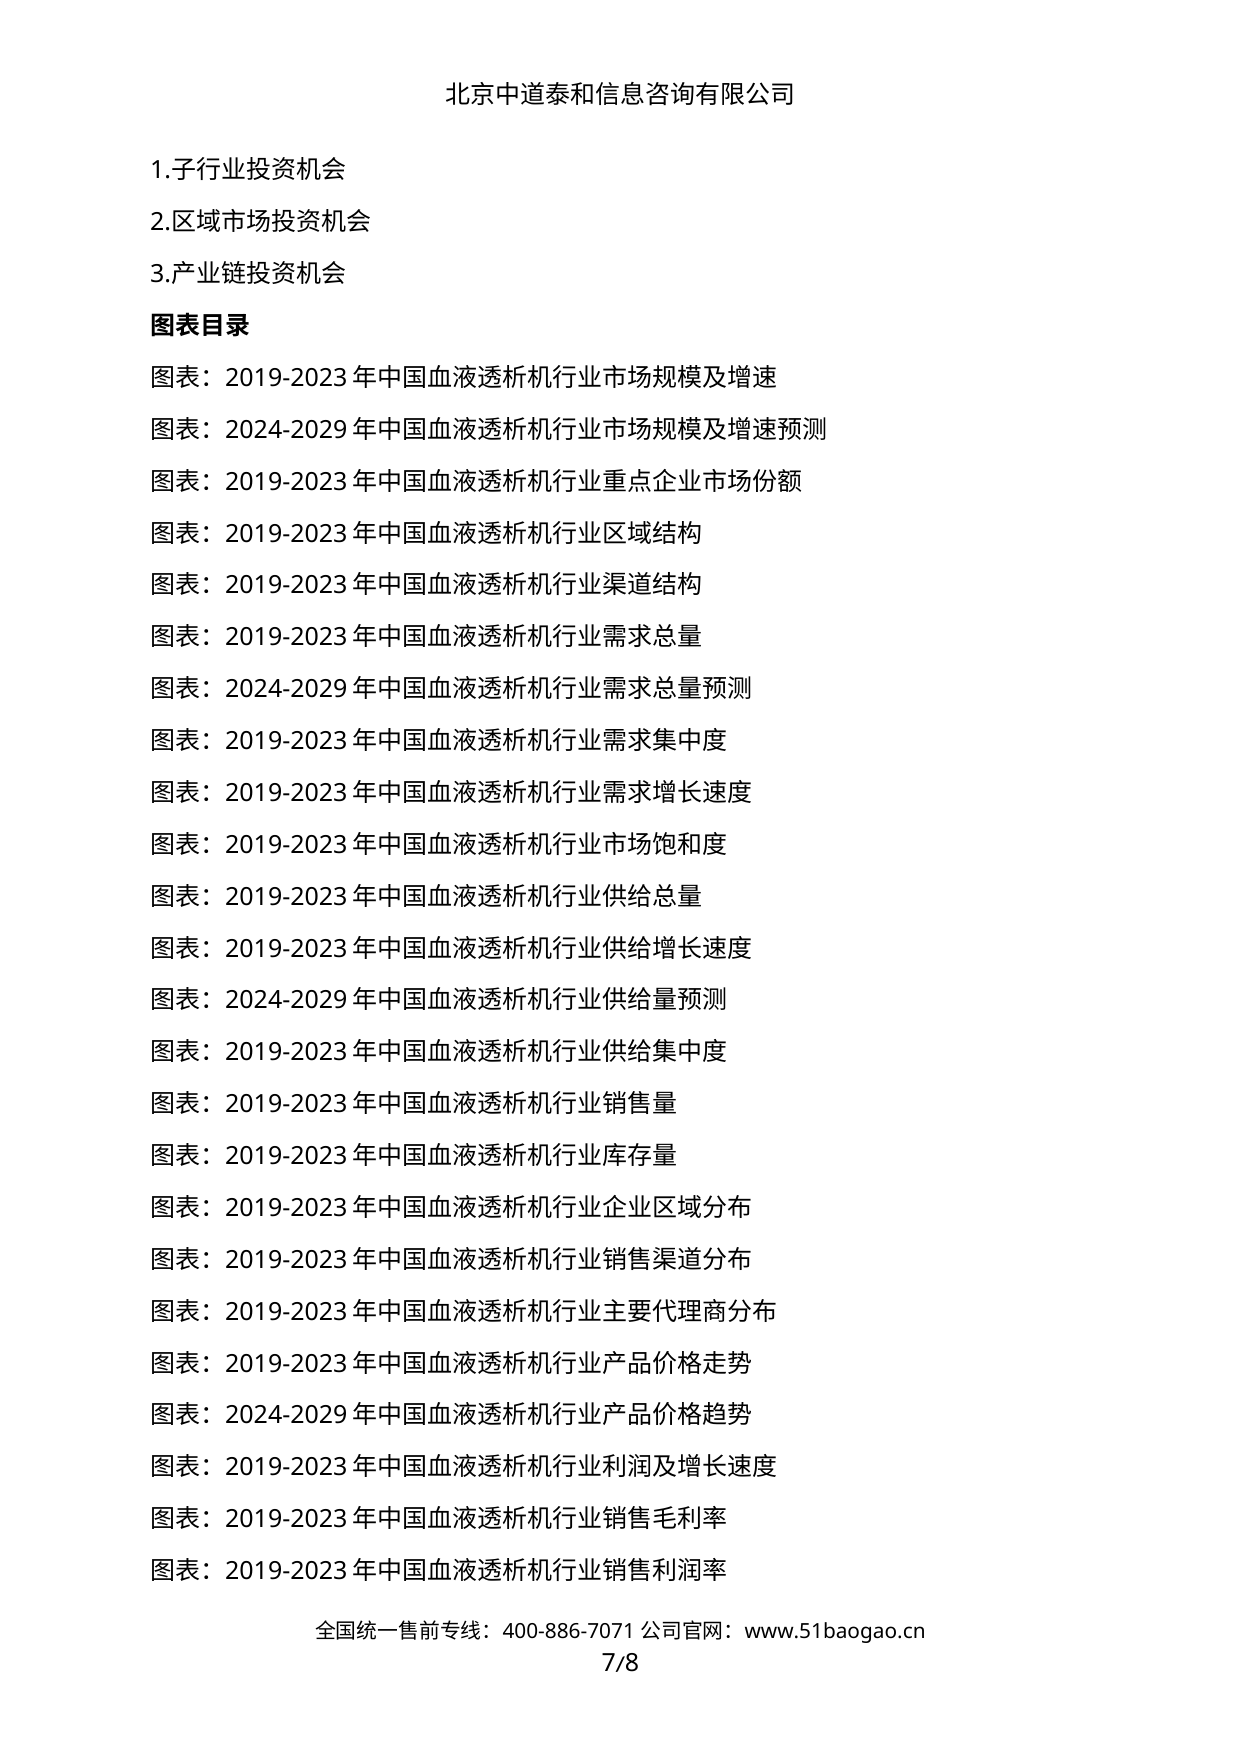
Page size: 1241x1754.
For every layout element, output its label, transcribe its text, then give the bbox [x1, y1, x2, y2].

text 图表：2019-2023年中国血液透析机行业市场规模及增速 [150, 357, 1090, 394]
text 1.子行业投资机会 [150, 150, 1090, 186]
text 图表：2019-2023年中国血液透析机行业供给集中度 [150, 1032, 1090, 1068]
text 图表：2019-2023年中国血液透析机行业市场饱和度 [150, 824, 1090, 861]
text 图表：2019-2023年中国血液透析机行业销售渠道分布 [150, 1239, 1090, 1276]
text 图表：2024-2029年中国血液透析机行业产品价格趋势 [150, 1395, 1090, 1431]
text 图表：2019-2023年中国血液透析机行业销售毛利率 [150, 1499, 1090, 1535]
text 图表：2019-2023年中国血液透析机行业区域结构 [150, 513, 1090, 549]
text 图表：2019-2023年中国血液透析机行业渠道结构 [150, 565, 1090, 601]
text 图表：2019-2023年中国血液透析机行业供给增长速度 [150, 928, 1090, 964]
text 图表：2019-2023年中国血液透析机行业重点企业市场份额 [150, 461, 1090, 497]
text 3.产业链投资机会 [150, 254, 1090, 290]
text 图表：2019-2023年中国血液透析机行业需求集中度 [150, 721, 1090, 757]
text 图表：2024-2029年中国血液透析机行业供给量预测 [150, 980, 1090, 1016]
text 图表：2019-2023年中国血液透析机行业利润及增长速度 [150, 1447, 1090, 1483]
text 2.区域市场投资机会 [150, 202, 1090, 238]
text 图表：2019-2023年中国血液透析机行业销售利润率 [150, 1551, 1090, 1587]
text 图表：2024-2029年中国血液透析机行业需求总量预测 [150, 669, 1090, 705]
text 图表：2019-2023年中国血液透析机行业产品价格走势 [150, 1343, 1090, 1379]
text 图表：2019-2023年中国血液透析机行业企业区域分布 [150, 1187, 1090, 1224]
text 图表目录 [150, 306, 1090, 342]
text 图表：2019-2023年中国血液透析机行业供给总量 [150, 876, 1090, 912]
text 图表：2019-2023年中国血液透析机行业主要代理商分布 [150, 1291, 1090, 1327]
text 图表：2019-2023年中国血液透析机行业需求总量 [150, 617, 1090, 653]
text 图表：2019-2023年中国血液透析机行业销售量 [150, 1084, 1090, 1120]
text 图表：2019-2023年中国血液透析机行业库存量 [150, 1136, 1090, 1172]
text 图表：2024-2029年中国血液透析机行业市场规模及增速预测 [150, 409, 1090, 446]
text 图表：2019-2023年中国血液透析机行业需求增长速度 [150, 772, 1090, 809]
